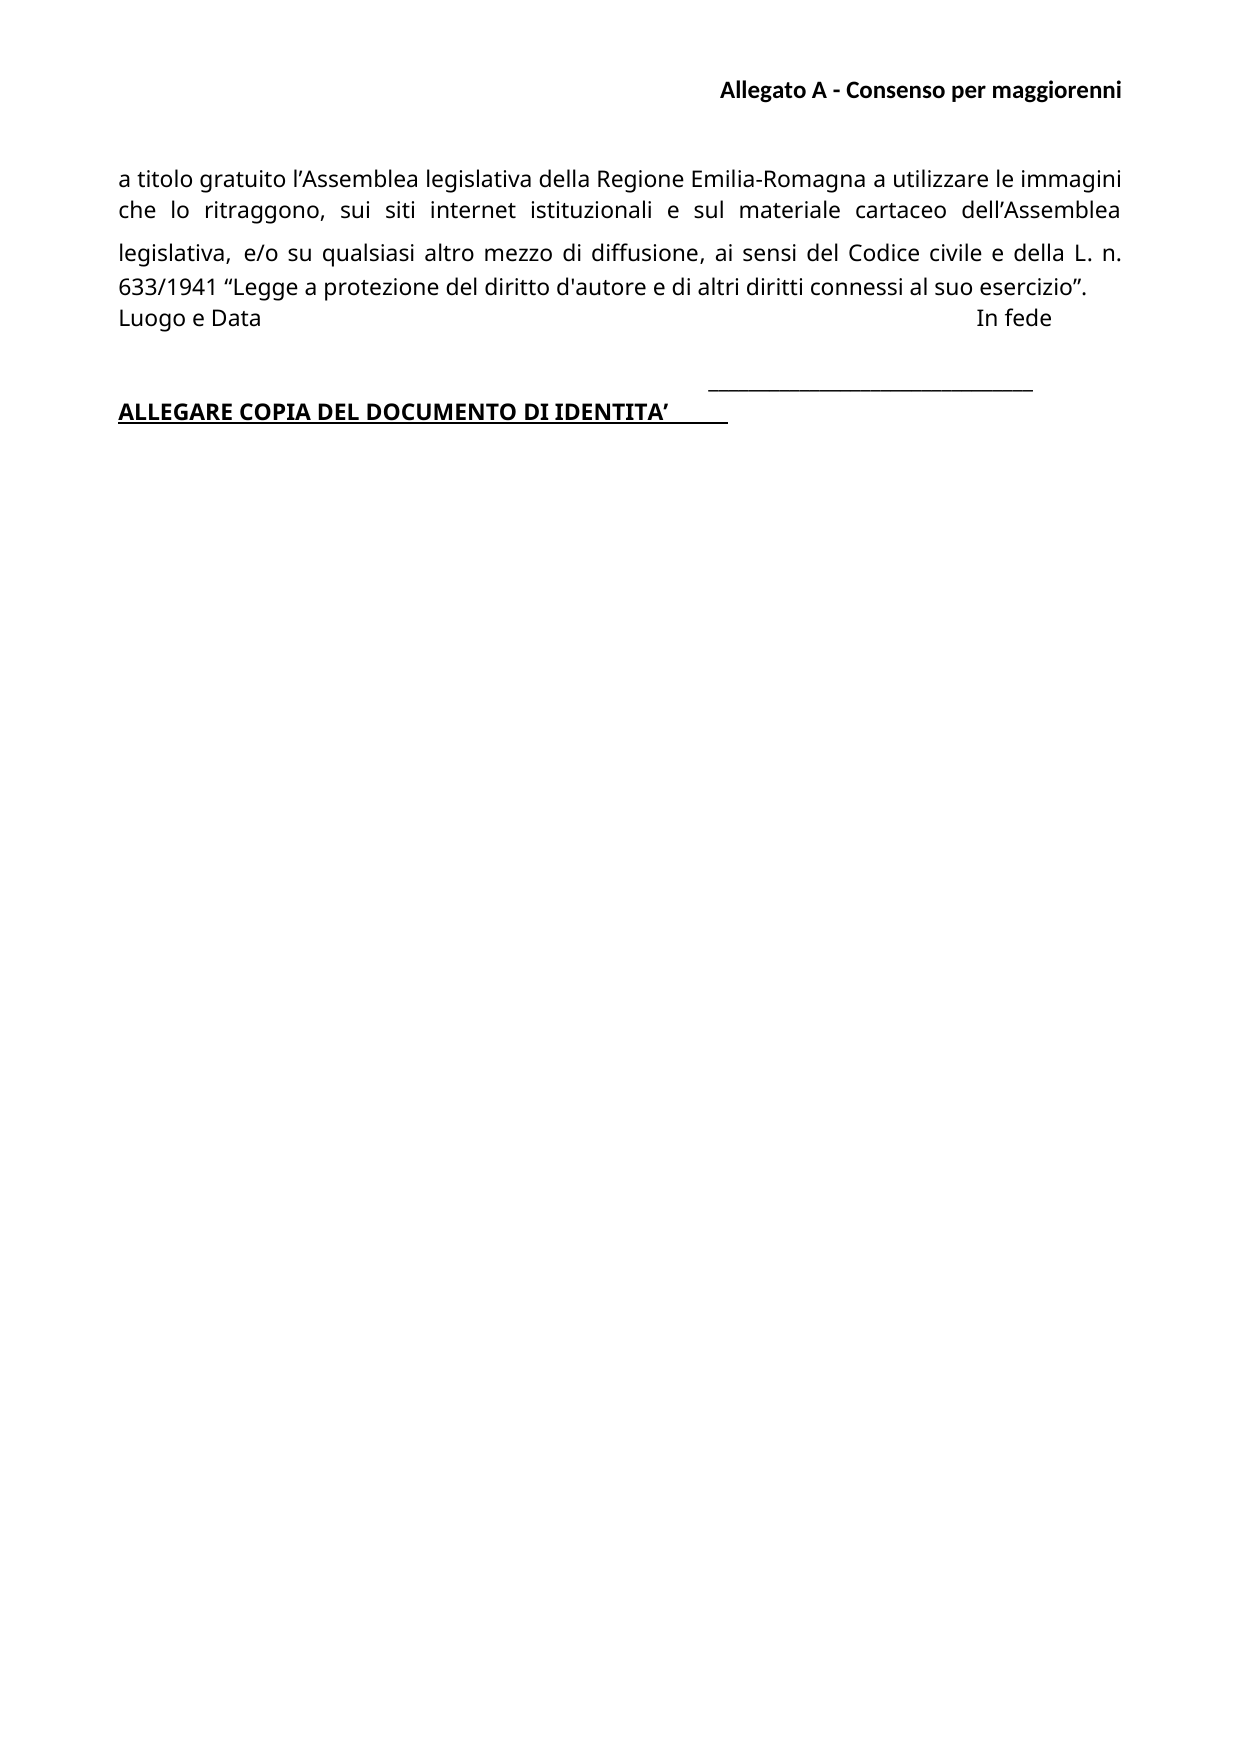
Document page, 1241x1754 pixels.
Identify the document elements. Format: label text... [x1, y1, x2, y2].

text ALLEGARE COPIA DEL DOCUMENTO DI IDENTITA’ [118, 396, 1122, 427]
text ________________________________ [634, 364, 1122, 396]
subtitle a titolo gratuito l’Assemblea legislativa della Regione Emilia-Romagna a utilizzare le immagini che lo ritraggono, sui siti internet istituzionali e sul materiale cartaceo dell’Assemblea legislativa, e/o su qualsiasi altro mezzo di diffusione, ai sensi del Codice civile e della L. n. 633/1941 “Legge a protezione del diritto d'autore e di altri diritti connessi al suo esercizio”. [118, 163, 1122, 302]
text Luogo e Data In fede [118, 302, 1122, 333]
